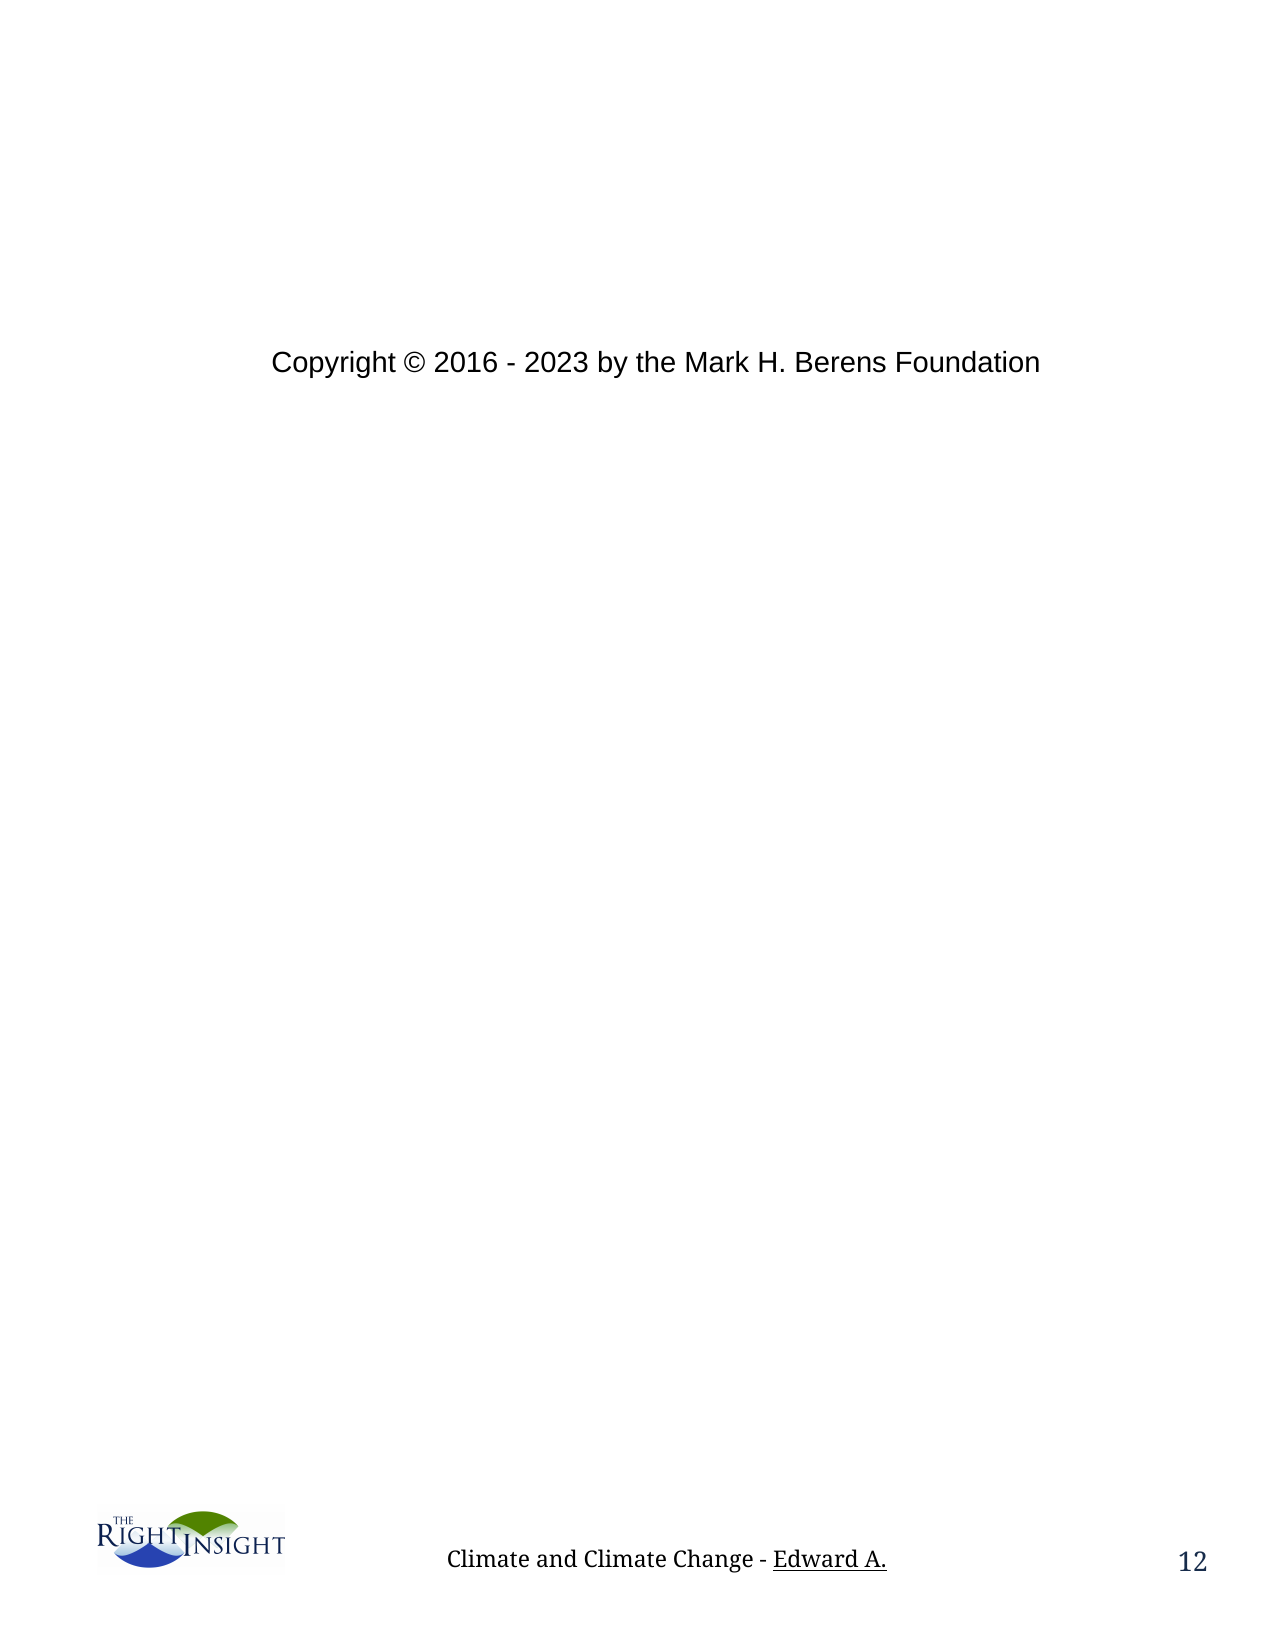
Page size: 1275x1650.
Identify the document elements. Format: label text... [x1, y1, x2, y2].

text Copyright © 2016 - 2023 by the Mark H. Berens Foundation [135, 345, 1177, 378]
picture [97, 1504, 285, 1575]
